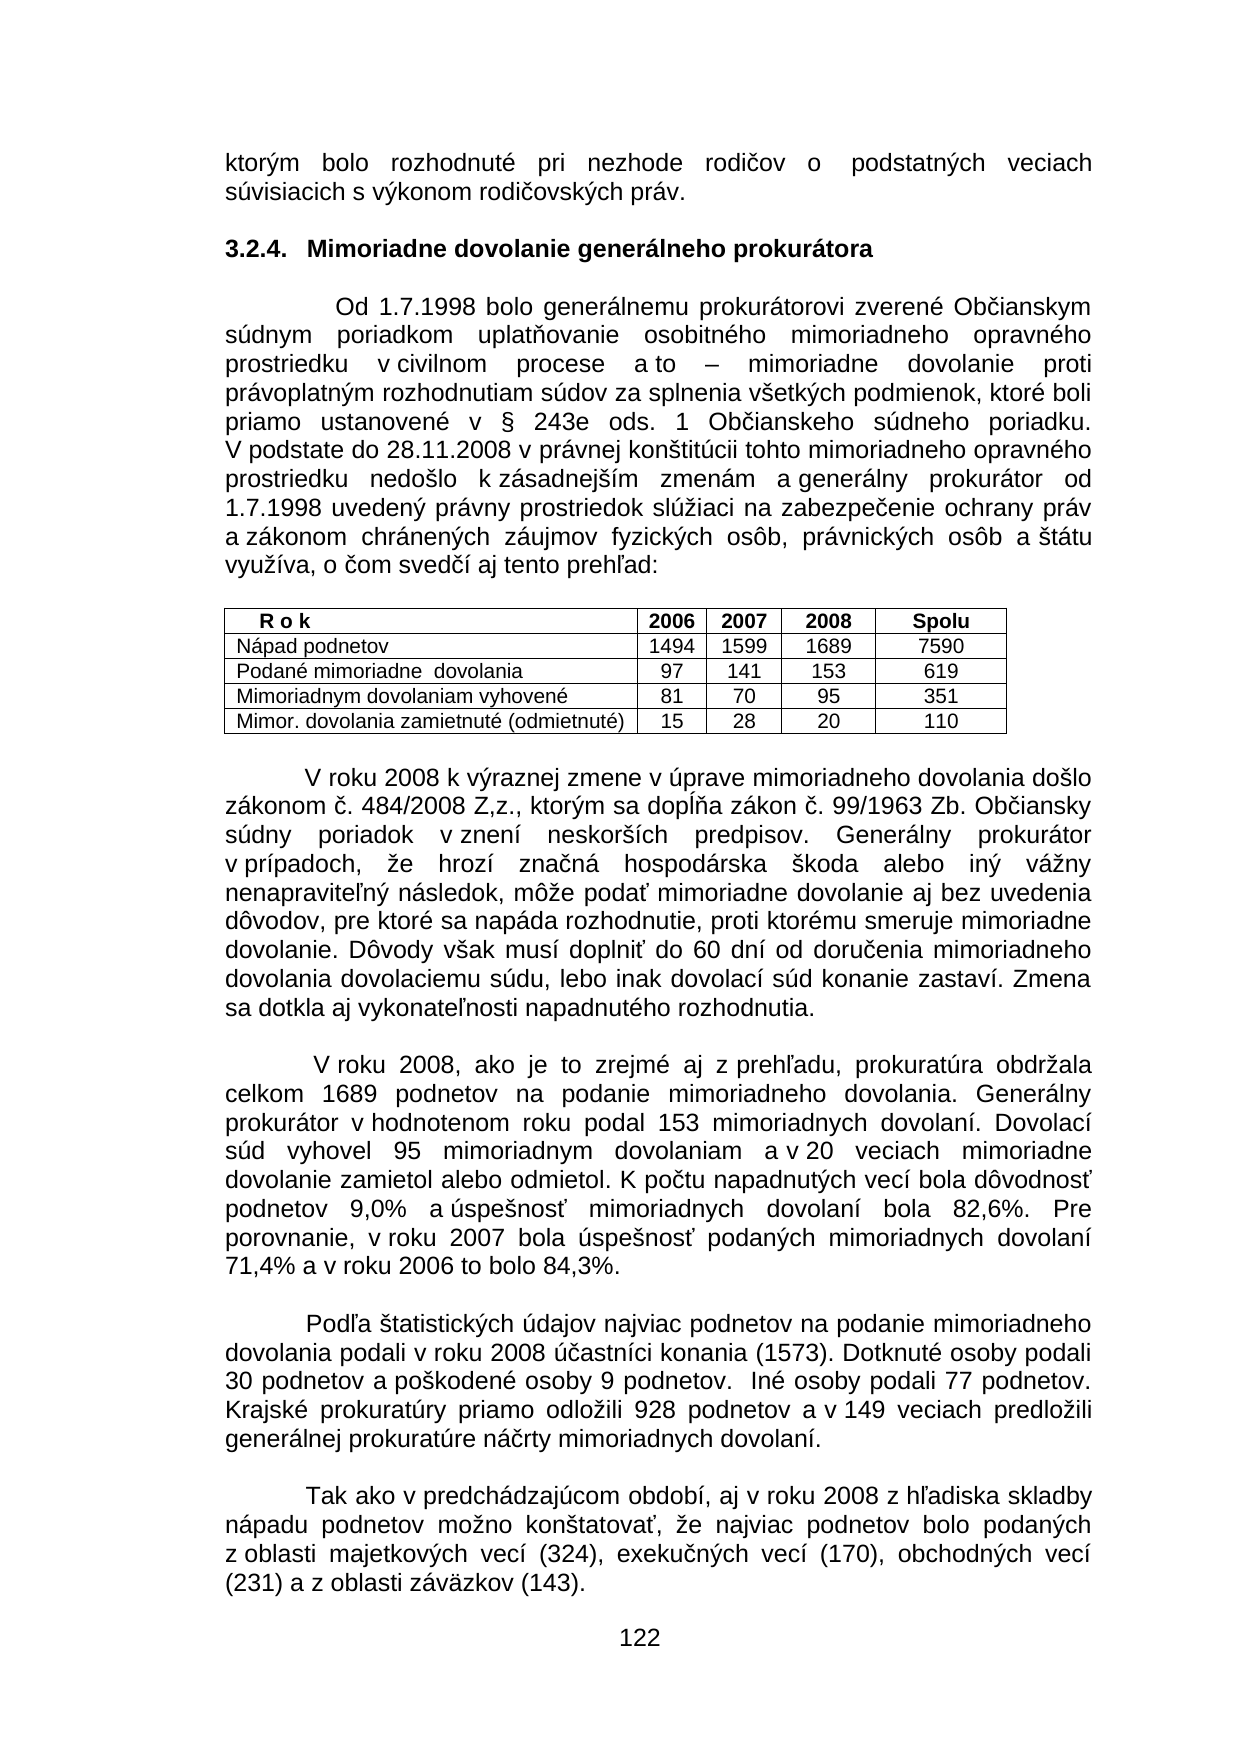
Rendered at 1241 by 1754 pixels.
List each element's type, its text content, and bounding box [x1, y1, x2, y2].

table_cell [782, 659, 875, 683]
text V roku 2008 k výraznej zmene v úprave mimoriadneho dovolania došlo zákonom č. 484/2008 Z,z., ktorým sa dopĺňa zákon č. 99/1963 Zb. Občiansky súdny poriadok v znení neskorších predpisov. Generálny prokurátor v prípadoch, že hrozí značná hospodárska škoda alebo iný vážny nenapraviteľný následok, môže podať mimoriadne dovolanie aj bez uvedenia dôvodov, pre ktoré sa napáda rozhodnutie, proti ktorému smeruje mimoriadne dovolanie. Dôvody však musí doplniť do 60 dní od doručenia mimoriadneho dovolania dovolaciemu súdu, lebo inak dovolací súd konanie zastaví. Zmena sa dotkla aj vykonateľnosti napadnutého rozhodnutia. [225, 762, 1092, 1021]
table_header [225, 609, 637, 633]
text Tak ako v predchádzajúcom období, aj v roku 2008 z hľadiska skladby nápadu podnetov možno konštatovať, že najviac podnetov bolo podaných z oblasti majetkových vecí (324), exekučných vecí (170), obchodných vecí (231) a z oblasti záväzkov (143). [225, 1481, 1092, 1596]
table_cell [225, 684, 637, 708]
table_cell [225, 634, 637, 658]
text Podľa štatistických údajov najviac podnetov na podanie mimoriadneho dovolania podali v roku 2008 účastníci konania (1573). Dotknuté osoby podali 30 podnetov a poškodené osoby 9 podnetov. Iné osoby podali 77 podnetov. Krajské prokuratúry priamo odložili 928 podnetov a v 149 veciach predložili generálnej prokuratúre náčrty mimoriadnych dovolaní. [225, 1309, 1092, 1452]
text V roku 2008, ako je to zrejmé aj z prehľadu, prokuratúra obdržala celkom 1689 podnetov na podanie mimoriadneho dovolania. Generálny prokurátor v hodnotenom roku podal 153 mimoriadnych dovolaní. Dovolací súd vyhovel 95 mimoriadnym dovolaniam a v 20 veciach mimoriadne dovolanie zamietol alebo odmietol. K počtu napadnutých vecí bola dôvodnosť podnetov 9,0% a úspešnosť mimoriadnych dovolaní bola 82,6%. Pre porovnanie, v roku 2007 bola úspešnosť podaných mimoriadnych dovolaní 71,4% a v roku 2006 to bolo 84,3%. [225, 1050, 1092, 1280]
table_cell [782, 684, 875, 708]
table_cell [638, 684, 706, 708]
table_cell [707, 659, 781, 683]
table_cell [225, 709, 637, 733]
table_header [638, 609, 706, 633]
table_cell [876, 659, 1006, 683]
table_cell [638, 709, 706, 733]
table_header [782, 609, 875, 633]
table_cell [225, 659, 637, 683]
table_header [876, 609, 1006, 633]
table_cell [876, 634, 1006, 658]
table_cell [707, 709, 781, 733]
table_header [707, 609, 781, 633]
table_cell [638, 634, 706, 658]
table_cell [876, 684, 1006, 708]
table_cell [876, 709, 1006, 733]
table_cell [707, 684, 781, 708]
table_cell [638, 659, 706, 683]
list Mimoriadne dovolanie generálneho prokurátora [225, 234, 1092, 263]
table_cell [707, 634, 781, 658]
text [225, 148, 1092, 205]
text Od 1.7.1998 bolo generálnemu prokurátorovi zverené Občianskym súdnym poriadkom uplatňovanie osobitného mimoriadneho opravného prostriedku v civilnom procese a to – mimoriadne dovolanie proti právoplatným rozhodnutiam súdov za splnenia všetkých podmienok, ktoré boli priamo ustanovené v § 243e ods. 1 Občianskeho súdneho poriadku. V podstate do 28.11.2008 v právnej konštitúcii tohto mimoriadneho opravného prostriedku nedošlo k zásadnejším zmenám a generálny prokurátor od 1.7.1998 uvedený právny prostriedok slúžiaci na zabezpečenie ochrany práv a zákonom chránených záujmov fyzických osôb, právnických osôb a štátu využíva, o čom svedčí aj tento prehľad: [225, 291, 1092, 579]
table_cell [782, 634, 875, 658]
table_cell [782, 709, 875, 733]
